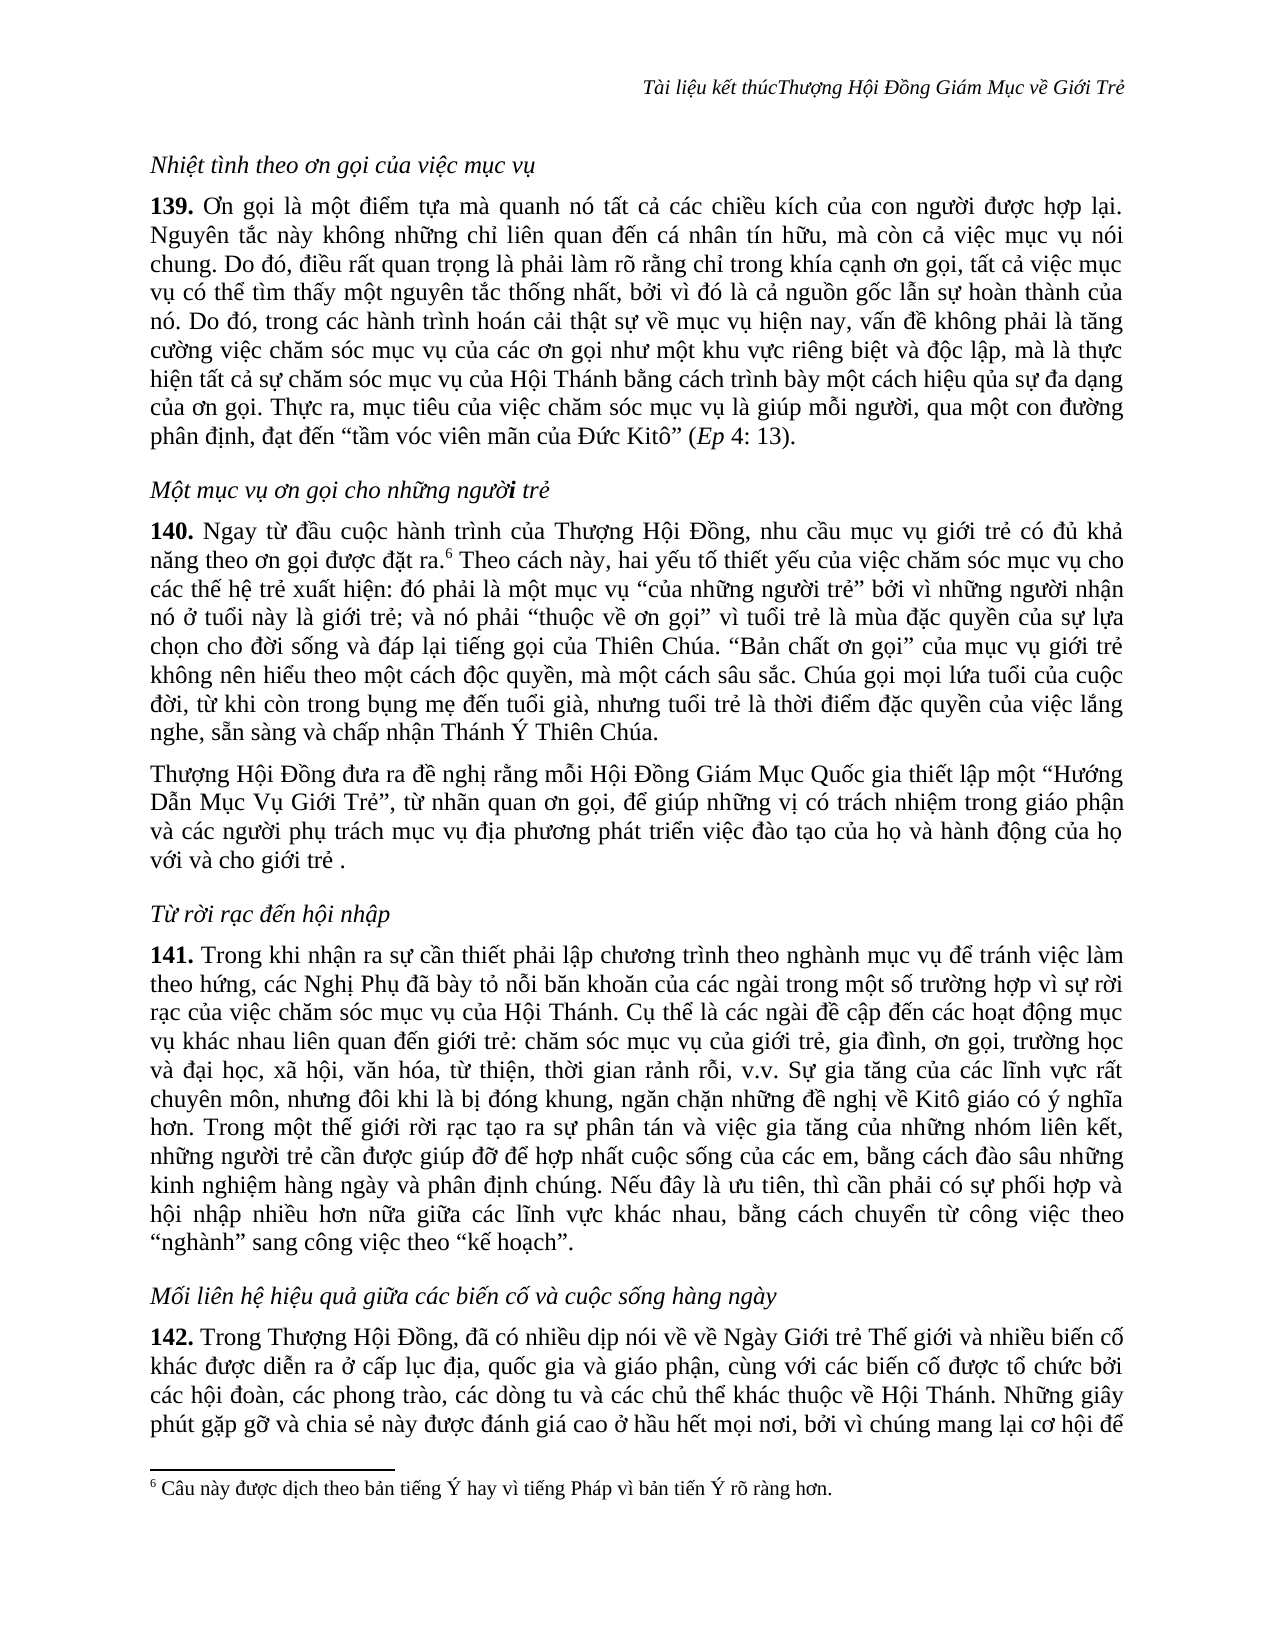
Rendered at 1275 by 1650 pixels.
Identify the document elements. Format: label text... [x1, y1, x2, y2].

subtitle Mối liên hệ hiệu quả giữa các biến cố và cuộc sống hàng ngày [150, 1281, 1125, 1310]
subtitle Một mục vụ ơn gọi cho những người trẻ [150, 475, 1125, 504]
subtitle Từ rời rạc đến hội nhập [150, 899, 1125, 927]
text 141. Trong khi nhận ra sự cần thiết phải lập chương trình theo nghành mục vụ để tránh việc làm theo hứng, các Nghị Phụ đã bày tỏ nỗi băn khoăn của các ngài trong một số trường hợp vì sự rời rạc của việc chăm sóc mục vụ của Hội Thánh. Cụ thể là các ngài đề cập đến các hoạt động mục vụ khác nhau liên quan đến giới trẻ: chăm sóc mục vụ của giới trẻ, gia đình, ơn gọi, trường học và đại học, xã hội, văn hóa, từ thiện, thời gian rảnh rỗi, v.v. Sự gia tăng của các lĩnh vực rất chuyên môn, nhưng đôi khi là bị đóng khung, ngăn chặn những đề nghị về Kitô giáo có ý nghĩa hơn. Trong một thế giới rời rạc tạo ra sự phân tán và việc gia tăng của những nhóm liên kết, những người trẻ cần được giúp đỡ để hợp nhất cuộc sống của các em, bằng cách đào sâu những kinh nghiệm hàng ngày và phân định chúng. Nếu đây là ưu tiên, thì cần phải có sự phối hợp và hội nhập nhiều hơn nữa giữa các lĩnh vực khác nhau, bằng cách chuyển từ công việc theo “nghành” sang công việc theo “kế hoạch”. [150, 940, 1125, 1256]
subtitle Nhiệt tình theo ơn gọi của việc mục vụ [150, 150, 1125, 179]
text Thượng Hội Đồng đưa ra đề nghị rằng mỗi Hội Đồng Giám Mục Quốc gia thiết lập một “Hướng Dẫn Mục Vụ Giới Trẻ”, từ nhãn quan ơn gọi, để giúp những vị có trách nhiệm trong giáo phận và các người phụ trách mục vụ địa phương phát triển việc đào tạo của họ và hành động của họ với và cho giới trẻ . [150, 759, 1125, 874]
text 140. Ngay từ đầu cuộc hành trình của Thượng Hội Đồng, nhu cầu mục vụ giới trẻ có đủ khả năng theo ơn gọi được đặt ra. Theo cách này, hai yếu tố thiết yếu của việc chăm sóc mục vụ cho các thế hệ trẻ xuất hiện: đó phải là một mục vụ “của những người trẻ” bởi vì những người nhận nó ở tuổi này là giới trẻ; và nó phải “thuộc về ơn gọi” vì tuổi trẻ là mùa đặc quyền của sự lựa chọn cho đời sống và đáp lại tiếng gọi của Thiên Chúa. “Bản chất ơn gọi” của mục vụ giới trẻ không nên hiểu theo một cách độc quyền, mà một cách sâu sắc. Chúa gọi mọi lứa tuổi của cuộc đời, từ khi còn trong bụng mẹ đến tuổi già, nhưng tuổi trẻ là thời điểm đặc quyền của việc lắng nghe, sẵn sàng và chấp nhận Thánh Ý Thiên Chúa. [150, 516, 1125, 746]
text 139. Ơn gọi là một điểm tựa mà quanh nó tất cả các chiều kích của con người được hợp lại. Nguyên tắc này không những chỉ liên quan đến cá nhân tín hữu, mà còn cả việc mục vụ nói chung. Do đó, điều rất quan trọng là phải làm rõ rằng chỉ trong khía cạnh ơn gọi, tất cả việc mục vụ có thể tìm thấy một nguyên tắc thống nhất, bởi vì đó là cả nguồn gốc lẫn sự hoàn thành của nó. Do đó, trong các hành trình hoán cải thật sự về mục vụ hiện nay, vấn đề không phải là tăng cường việc chăm sóc mục vụ của các ơn gọi như một khu vực riêng biệt và độc lập, mà là thực hiện tất cả sự chăm sóc mục vụ của Hội Thánh bằng cách trình bày một cách hiệu qủa sự đa dạng của ơn gọi. Thực ra, mục tiêu của việc chăm sóc mục vụ là giúp mỗi người, qua một con đường phân định, đạt đến “tầm vóc viên mãn của Đức Kitô” (Ep 4: 13). [150, 191, 1125, 450]
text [150, 1322, 1125, 1437]
